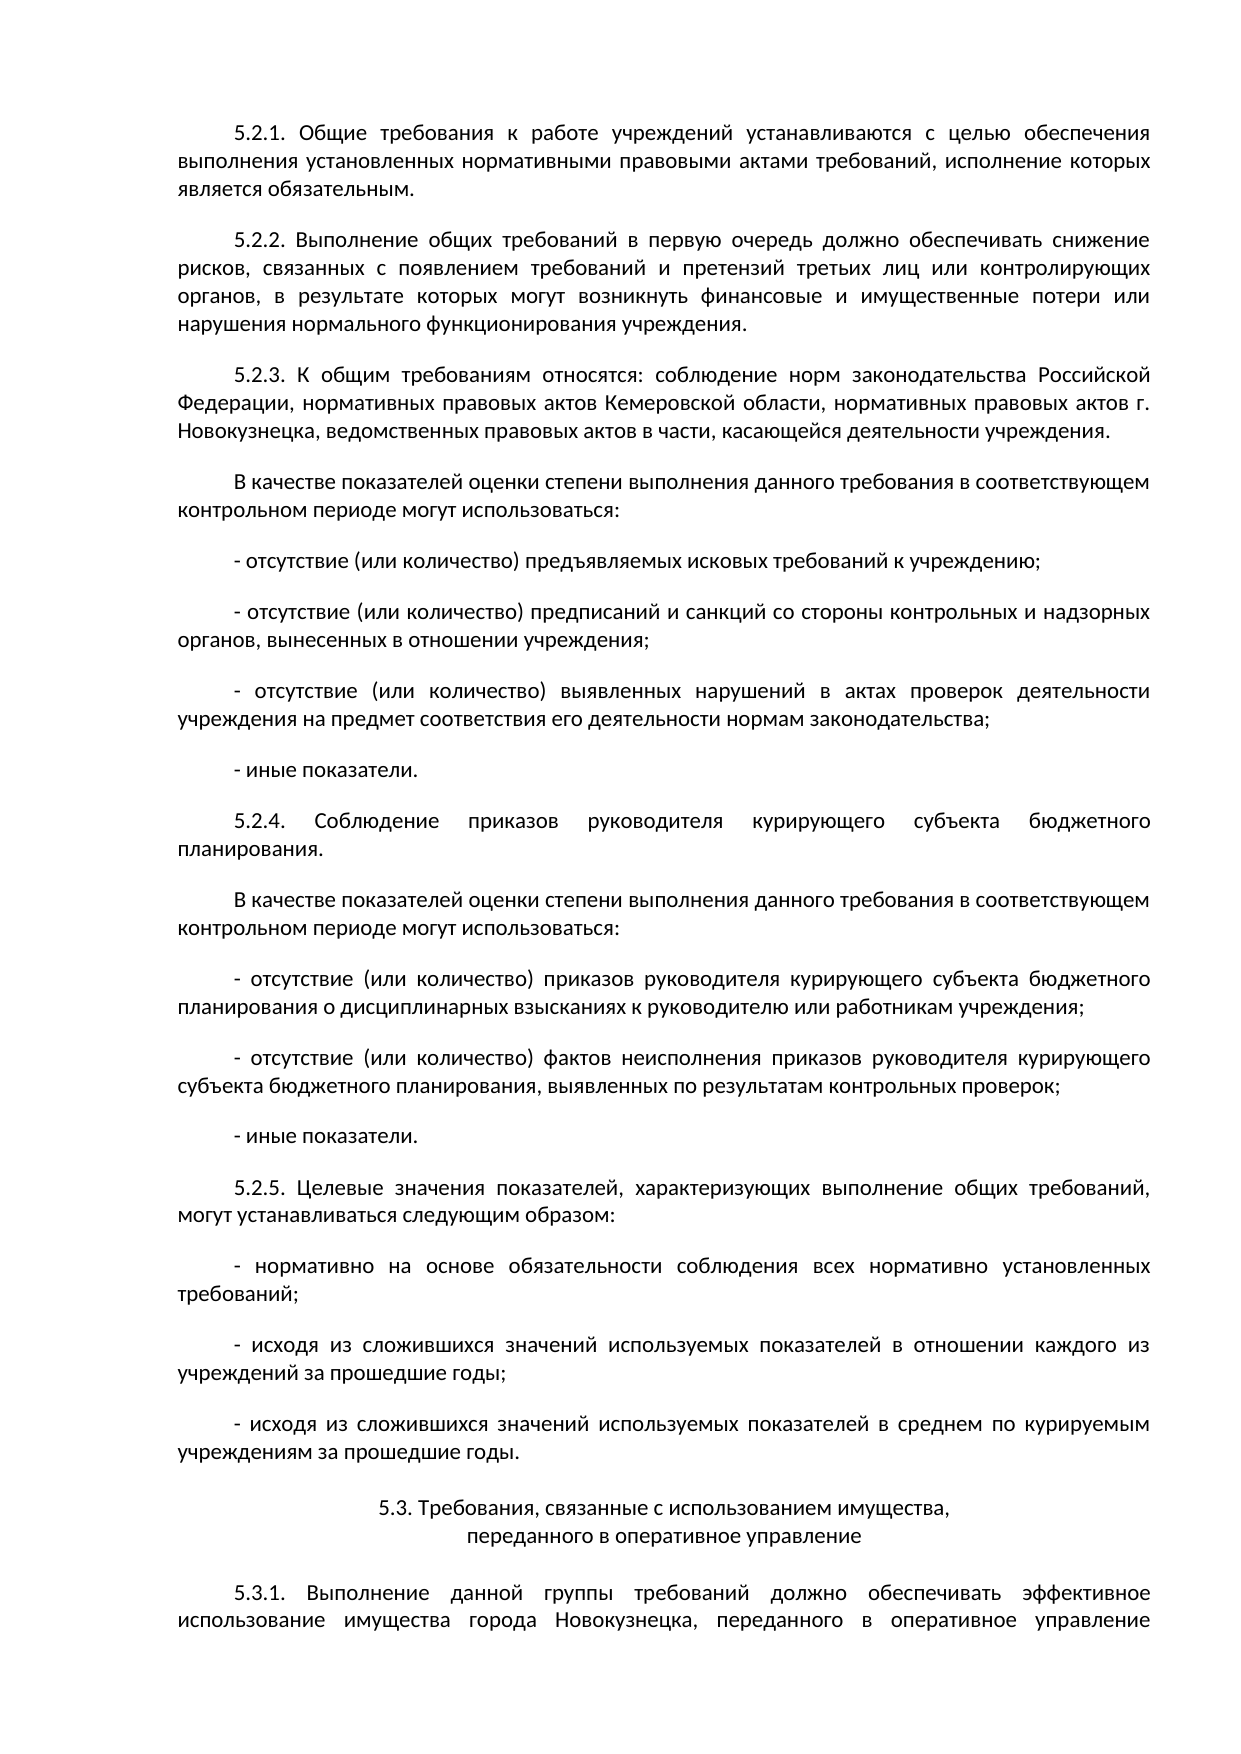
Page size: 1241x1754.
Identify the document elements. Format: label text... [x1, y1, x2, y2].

text - иные показатели. [177, 755, 1152, 783]
text - исходя из сложившихся значений используемых показателей в среднем по курируемым учреждениям за прошедшие годы. [177, 1409, 1152, 1466]
text 5.2.5. Целевые значения показателей, характеризующих выполнение общих требований, могут устанавливаться следующим образом: [177, 1173, 1152, 1229]
text - нормативно на основе обязательности соблюдения всех нормативно установленных требований; [177, 1252, 1152, 1308]
text - иные показатели. [177, 1122, 1152, 1150]
text В качестве показателей оценки степени выполнения данного требования в соответствующем контрольном периоде могут использоваться: [177, 467, 1152, 523]
text 5.2.4. Соблюдение приказов руководителя курирующего субъекта бюджетного планирования. [177, 806, 1152, 862]
text переданного в оперативное управление [177, 1522, 1152, 1549]
text - исходя из сложившихся значений используемых показателей в отношении каждого из учреждений за прошедшие годы; [177, 1331, 1152, 1387]
text - отсутствие (или количество) приказов руководителя курирующего субъекта бюджетного планирования о дисциплинарных взысканиях к руководителю или работникам учреждения; [177, 964, 1152, 1020]
text 5.3. Требования, связанные с использованием имущества, [177, 1493, 1152, 1522]
text - отсутствие (или количество) предписаний и санкций со стороны контрольных и надзорных органов, вынесенных в отношении учреждения; [177, 597, 1152, 653]
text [177, 1578, 1152, 1634]
text - отсутствие (или количество) выявленных нарушений в актах проверок деятельности учреждения на предмет соответствия его деятельности нормам законодательства; [177, 676, 1152, 732]
text 5.2.3. К общим требованиям относятся: соблюдение норм законодательства Российской Федерации, нормативных правовых актов Кемеровской области, нормативных правовых актов г. Новокузнецка, ведомственных правовых актов в части, касающейся деятельности учреждения. [177, 360, 1152, 444]
text 5.2.2. Выполнение общих требований в первую очередь должно обеспечивать снижение рисков, связанных с появлением требований и претензий третьих лиц или контролирующих органов, в результате которых могут возникнуть финансовые и имущественные потери или нарушения нормального функционирования учреждения. [177, 225, 1152, 337]
text - отсутствие (или количество) предъявляемых исковых требований к учреждению; [177, 546, 1152, 574]
text - отсутствие (или количество) фактов неисполнения приказов руководителя курирующего субъекта бюджетного планирования, выявленных по результатам контрольных проверок; [177, 1043, 1152, 1099]
text В качестве показателей оценки степени выполнения данного требования в соответствующем контрольном периоде могут использоваться: [177, 885, 1152, 941]
text 5.2.1. Общие требования к работе учреждений устанавливаются с целью обеспечения выполнения установленных нормативными правовыми актами требований, исполнение которых является обязательным. [177, 118, 1152, 202]
